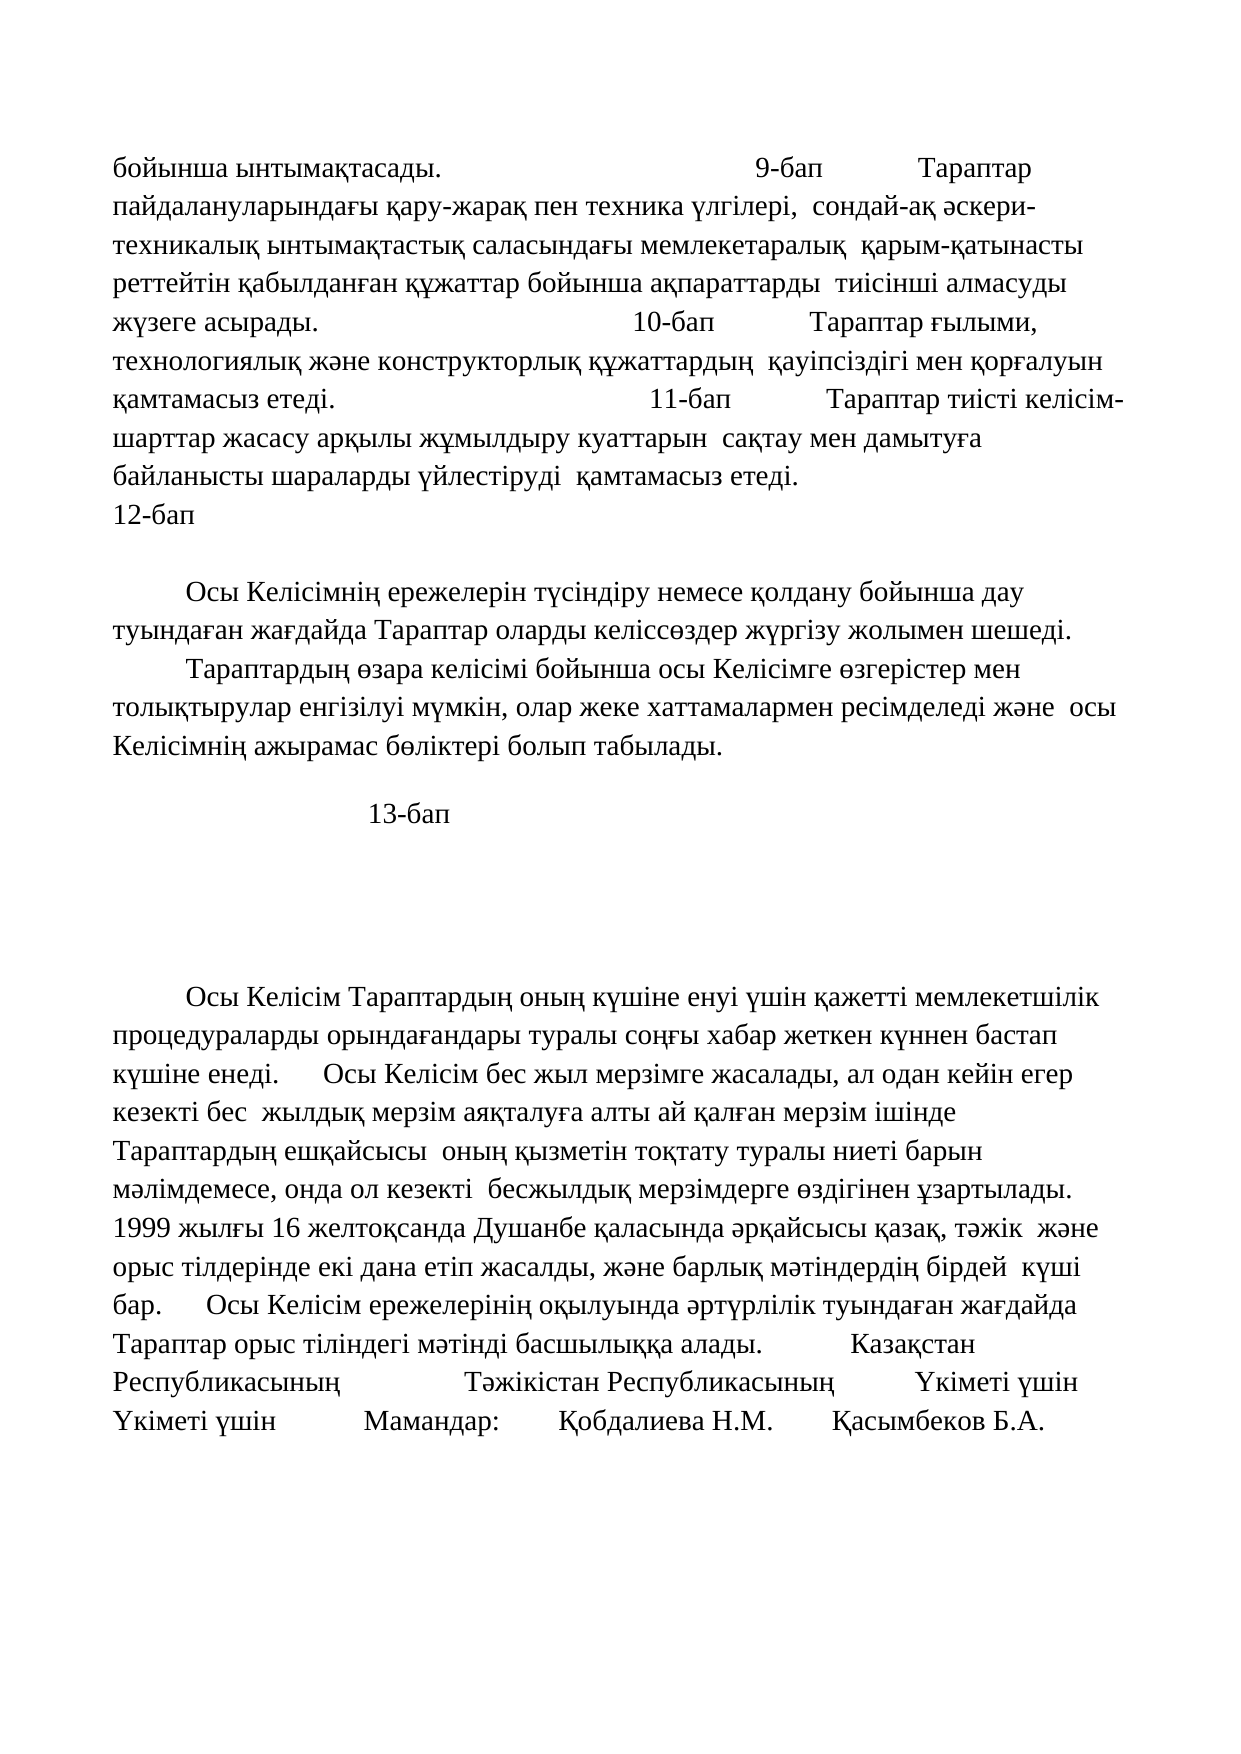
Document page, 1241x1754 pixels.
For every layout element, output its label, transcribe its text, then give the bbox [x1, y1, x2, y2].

text процедураларды орындағандары туралы соңғы хабар жеткен күннен бастап күшіне енеді. Осы Келісім бес жыл мерзімге жасалады, ал одан кейін егер кезекті бес жылдық мерзім аяқталуға алты ай қалған мерзім ішінде Тараптардың ешқайсысы оның қызметін тоқтату туралы ниеті барын мәлімдемесе, онда ол кезекті бесжылдық мерзімдерге өздігінен ұзартылады. 1999 жылғы 16 желтоқсанда Душанбе қаласында әрқайсысы қазақ, тәжік және орыс тілдерінде екі дана етіп жасалды, және барлық мәтіндердің бірдей күші бар. Осы Келісім ережелерінің оқылуында әртүрлілік туындаған жағдайда Тараптар орыс тіліндегі мәтінді басшылыққа алады. Казақстан Республикасының Тәжікістан Республикасының Үкіметі үшін Үкіметі үшін Мамандар: Қобдалиева Н.М. Қасымбеков Б.А. [112, 1017, 1128, 1436]
text Осы Келісім Тараптардың оның күшіне енуі үшін қажетті мемлекетшілік [112, 902, 1128, 1012]
text Осы Келісімнің ережелерін түсіндіру немесе қолдану бойынша дау туындаған жағдайда Тараптар оларды келіссөздер жүргізу жолымен шешеді. Тараптардың өзара келісімі бойынша осы Келісімге өзгерістер мен толықтырулар енгізілуі мүмкін, олар жеке хаттамалармен ресімделеді және осы Келісімнің ажырамас бөліктері болып табылады. [112, 535, 1128, 792]
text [112, 150, 1128, 530]
text 13-бап [112, 796, 1128, 898]
